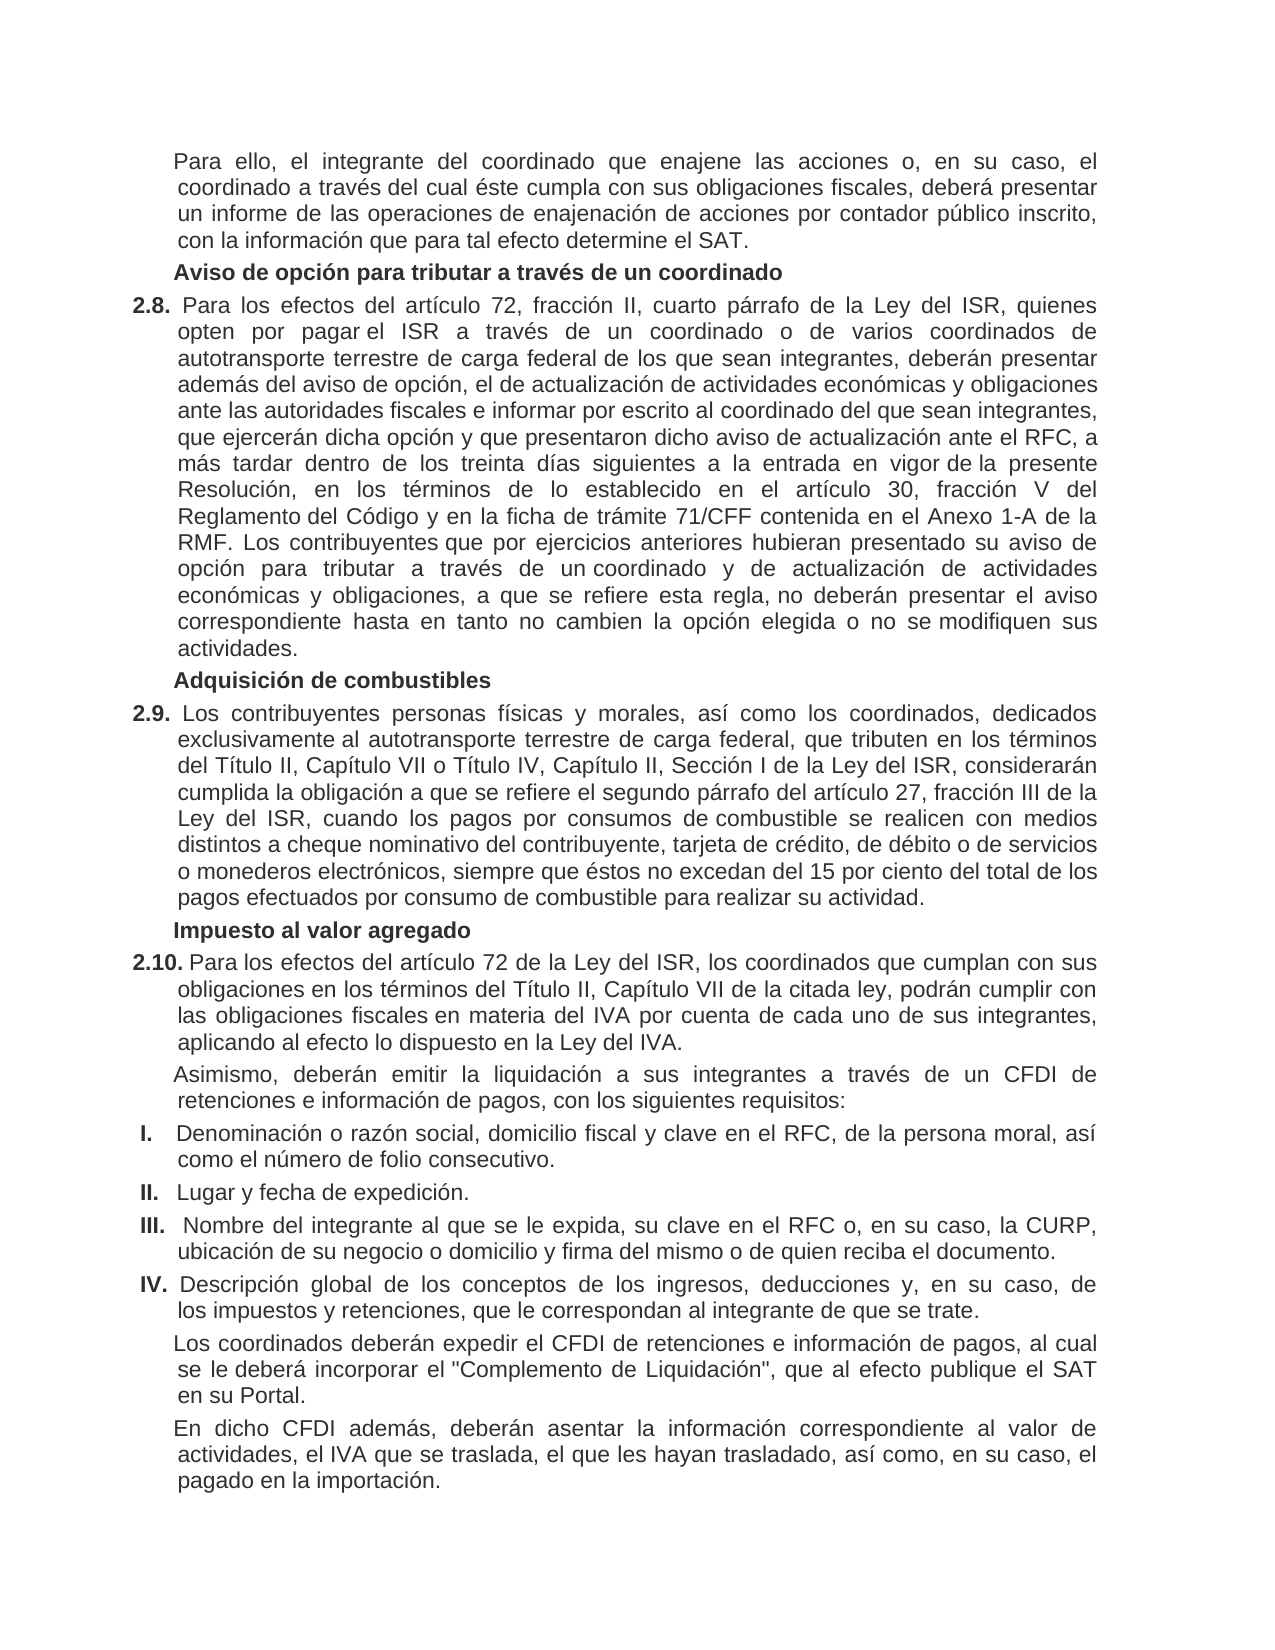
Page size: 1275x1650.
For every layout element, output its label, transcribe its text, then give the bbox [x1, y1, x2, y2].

text 2.8. Para los efectos del artículo 72, fracción II, cuarto párrafo de la Ley del ISR, quienes opten por pagar el ISR a través de un coordinado o de varios coordinados de autotransporte terrestre de carga federal de los que sean integrantes, deberán presentar además del aviso de opción, el de actualización de actividades económicas y obligaciones ante las autoridades fiscales e informar por escrito al coordinado del que sean integrantes, que ejercerán dicha opción y que presentaron dicho aviso de actualización ante el RFC, a más tardar dentro de los treinta días siguientes a la entrada en vigor de la presente Resolución, en los términos de lo establecido en el artículo 30, fracción V del Reglamento del Código y en la ficha de trámite 71/CFF contenida en el Anexo 1-A de la RMF. Los contribuyentes que por ejercicios anteriores hubieran presentado su aviso de opción para tributar a través de un coordinado y de actualización de actividades económicas y obligaciones, a que se refiere esta regla, no deberán presentar el aviso correspondiente hasta en tanto no cambien la opción elegida o no se modifiquen sus actividades. [132, 292, 1098, 661]
text En dicho CFDI además, deberán asentar la información correspondiente al valor de actividades, el IVA que se traslada, el que les hayan trasladado, así como, en su caso, el pagado en la importación. [132, 1415, 1098, 1494]
text I. Denominación o razón social, domicilio fiscal y clave en el RFC, de la persona moral, así como el número de folio consecutivo. [140, 1120, 1098, 1173]
text III. Nombre del integrante al que se le expida, su clave en el RFC o, en su caso, la CURP, ubicación de su negocio o domicilio y firma del mismo o de quien reciba el documento. [140, 1212, 1098, 1264]
text Adquisición de combustibles [132, 667, 1098, 693]
text Para ello, el integrante del coordinado que enajene las acciones o, en su caso, el coordinado a través del cual éste cumpla con sus obligaciones fiscales, deberá presentar un informe de las operaciones de enajenación de acciones por contador público inscrito, con la información que para tal efecto determine el SAT. [132, 148, 1098, 253]
text Impuesto al valor agregado [132, 917, 1098, 943]
text 2.10. Para los efectos del artículo 72 de la Ley del ISR, los coordinados que cumplan con sus obligaciones en los términos del Título II, Capítulo VII de la citada ley, podrán cumplir con las obligaciones fiscales en materia del IVA por cuenta de cada uno de sus integrantes, aplicando al efecto lo dispuesto en la Ley del IVA. [132, 949, 1098, 1055]
text Los coordinados deberán expedir el CFDI de retenciones e información de pagos, al cual se le deberá incorporar el "Complemento de Liquidación", que al efecto publique el SAT en su Portal. [132, 1329, 1098, 1408]
text Asimismo, deberán emitir la liquidación a sus integrantes a través de un CFDI de retenciones e información de pagos, con los siguientes requisitos: [132, 1061, 1098, 1114]
text IV. Descripción global de los conceptos de los ingresos, deducciones y, en su caso, de los impuestos y retenciones, que le correspondan al integrante de que se trate. [140, 1271, 1098, 1323]
text II. Lugar y fecha de expedición. [140, 1179, 1098, 1205]
text 2.9. Los contribuyentes personas físicas y morales, así como los coordinados, dedicados exclusivamente al autotransporte terrestre de carga federal, que tributen en los términos del Título II, Capítulo VII o Título IV, Capítulo II, Sección I de la Ley del ISR, considerarán cumplida la obligación a que se refiere el segundo párrafo del artículo 27, fracción III de la Ley del ISR, cuando los pagos por consumos de combustible se realicen con medios distintos a cheque nominativo del contribuyente, tarjeta de crédito, de débito o de servicios o monederos electrónicos, siempre que éstos no excedan del 15 por ciento del total de los pagos efectuados por consumo de combustible para realizar su actividad. [132, 700, 1098, 911]
text Aviso de opción para tributar a través de un coordinado [132, 259, 1098, 286]
